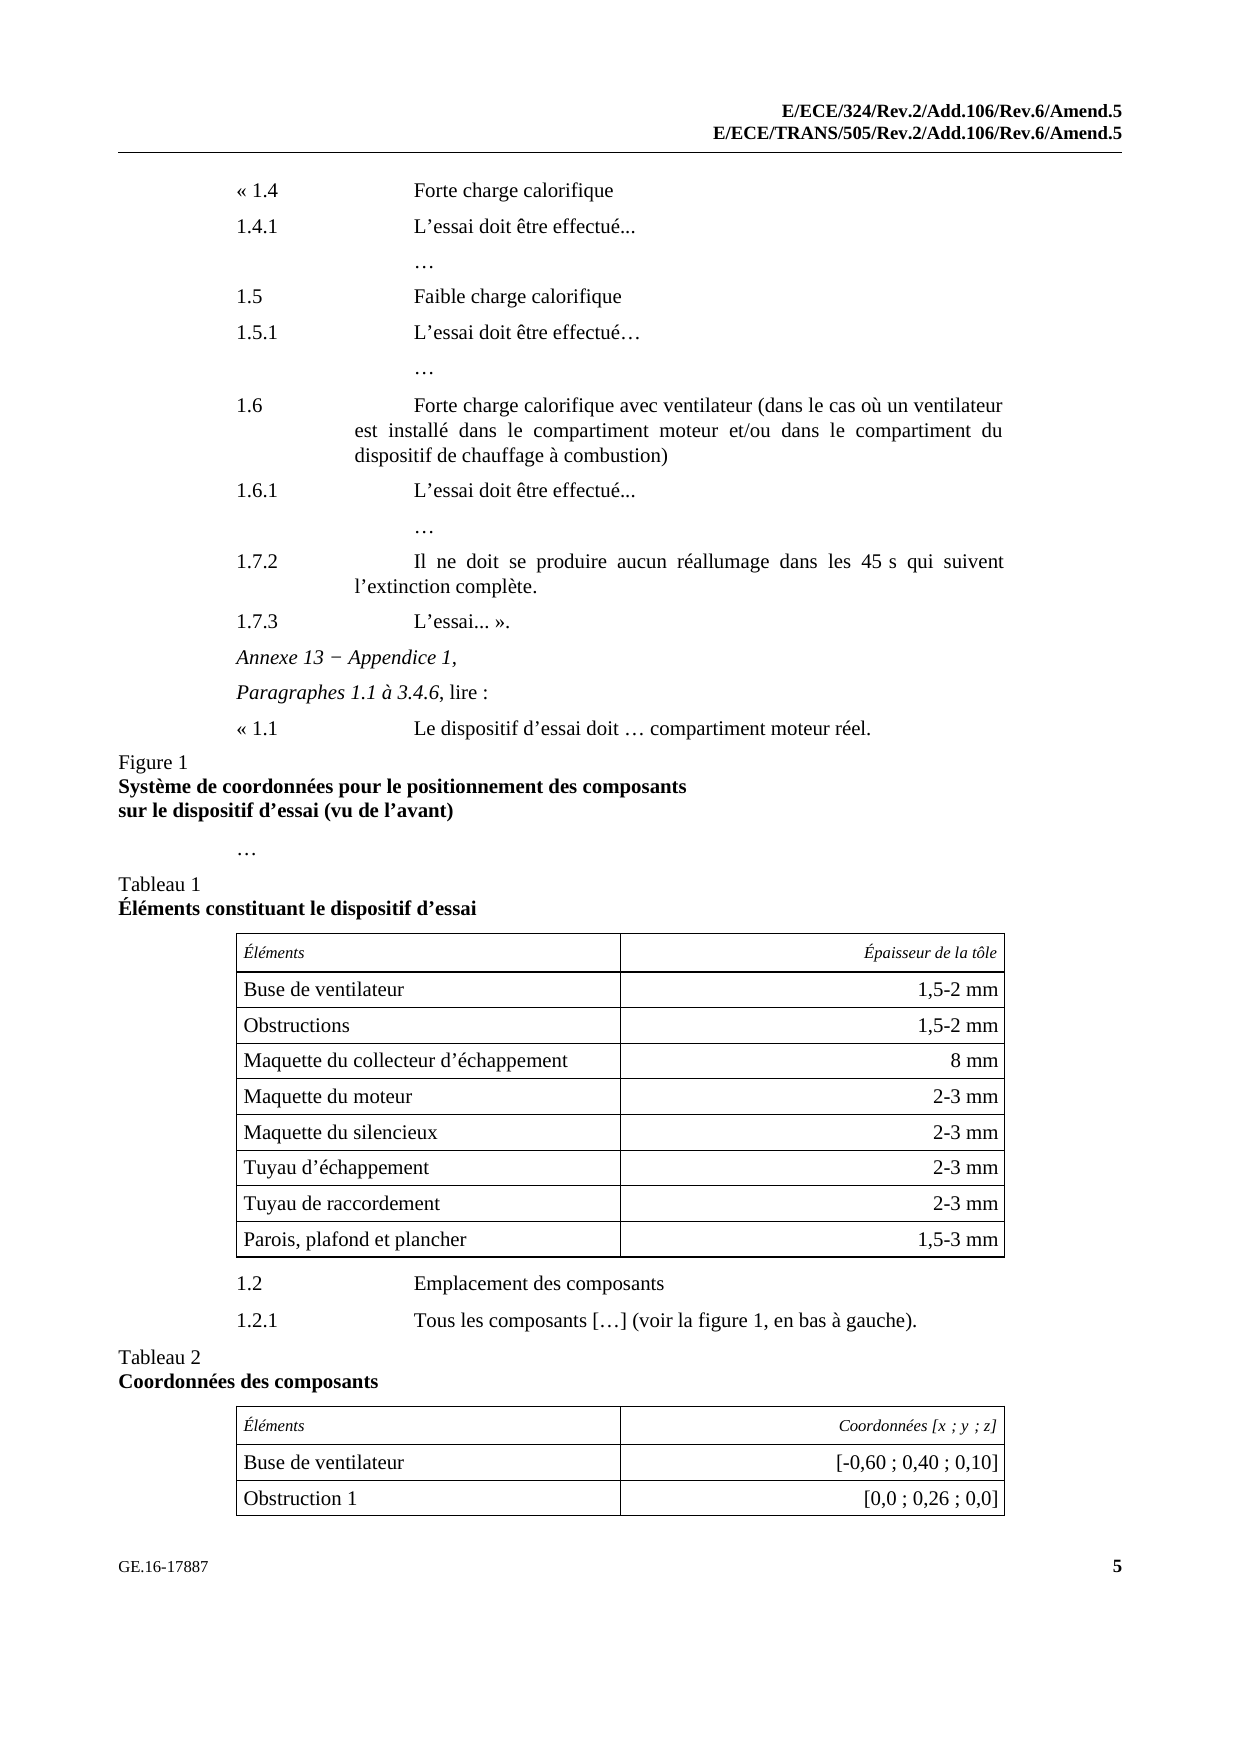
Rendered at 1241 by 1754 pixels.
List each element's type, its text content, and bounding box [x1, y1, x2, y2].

text « 1.1 Le dispositif d’essai doit … compartiment moteur réel. [236, 715, 1004, 740]
table_header Coordonnées [x ; y ; z] [621, 1407, 1004, 1444]
subtitle Tableau 1 Éléments constituant le dispositif d’essai [118, 872, 1122, 920]
table_header Épaisseur de la tôle [621, 934, 1004, 971]
text Annexe 13 − Appendice 1, [236, 644, 1004, 669]
table_cell 2-3 mm [621, 1151, 1004, 1185]
table_cell Obstruction 1 [237, 1481, 620, 1515]
text 1.6.1 L’essai doit être effectué... [236, 477, 1004, 502]
table_cell Buse de ventilateur [237, 1445, 620, 1480]
text 1.5.1 L’essai doit être effectué… [236, 319, 1004, 344]
table_cell 2-3 mm [621, 1186, 1004, 1221]
table_cell Maquette du collecteur d’échappement [237, 1044, 620, 1078]
text 1.7.3 L’essai... ». [236, 608, 1004, 633]
table_cell 2-3 mm [621, 1079, 1004, 1114]
table_cell 1,5-2 mm [621, 973, 1004, 1007]
table_cell [-0,60 ; 0,40 ; 0,10] [621, 1445, 1004, 1480]
text … [354, 354, 1004, 379]
text 1.4.1 L’essai doit être effectué... [236, 213, 1004, 238]
subtitle Tableau 2 Coordonnées des composants [118, 1345, 1122, 1393]
text 1.2.1 Tous les composants […] (voir la figure 1, en bas à gauche). [236, 1307, 1004, 1332]
text 1.5 Faible charge calorifique [236, 283, 1004, 308]
table_cell 1,5-3 mm [621, 1222, 1004, 1256]
subtitle Figure 1 Système de coordonnées pour le positionnement des composants sur le dispositif d’essai (vu de l’avant) [118, 750, 1122, 822]
table_cell Parois, plafond et plancher [237, 1222, 620, 1256]
table_cell Tuyau de raccordement [237, 1186, 620, 1221]
table_header Éléments [237, 1407, 620, 1444]
text Paragraphes 1.1 à 3.4.6, lire : [236, 679, 1004, 704]
table_cell Maquette du silencieux [237, 1115, 620, 1149]
text 1.2 Emplacement des composants [236, 1270, 1004, 1295]
table_cell Tuyau d’échappement [237, 1151, 620, 1185]
text 1.7.2 Il ne doit se produire aucun réallumage dans les 45 s qui suivent l’extinction complète. [236, 548, 1004, 598]
text 1.6 Forte charge calorifique avec ventilateur (dans le cas où un ventilateur est installé dans le compartiment moteur et/ou dans le compartiment du dispositif de chauffage à combustion) [236, 392, 1004, 467]
text « 1.4 Forte charge calorifique [236, 177, 1004, 202]
table_cell 1,5-2 mm [621, 1008, 1004, 1043]
text … [354, 513, 1004, 538]
text … [354, 248, 1004, 273]
table_cell 2-3 mm [621, 1115, 1004, 1149]
table_cell Buse de ventilateur [237, 973, 620, 1007]
table_cell 8 mm [621, 1044, 1004, 1078]
table_cell Obstructions [237, 1008, 620, 1043]
table_header Éléments [237, 934, 620, 971]
table_cell Maquette du moteur [237, 1079, 620, 1114]
text … [236, 835, 1004, 860]
table_cell [0,0 ; 0,26 ; 0,0] [621, 1481, 1004, 1515]
